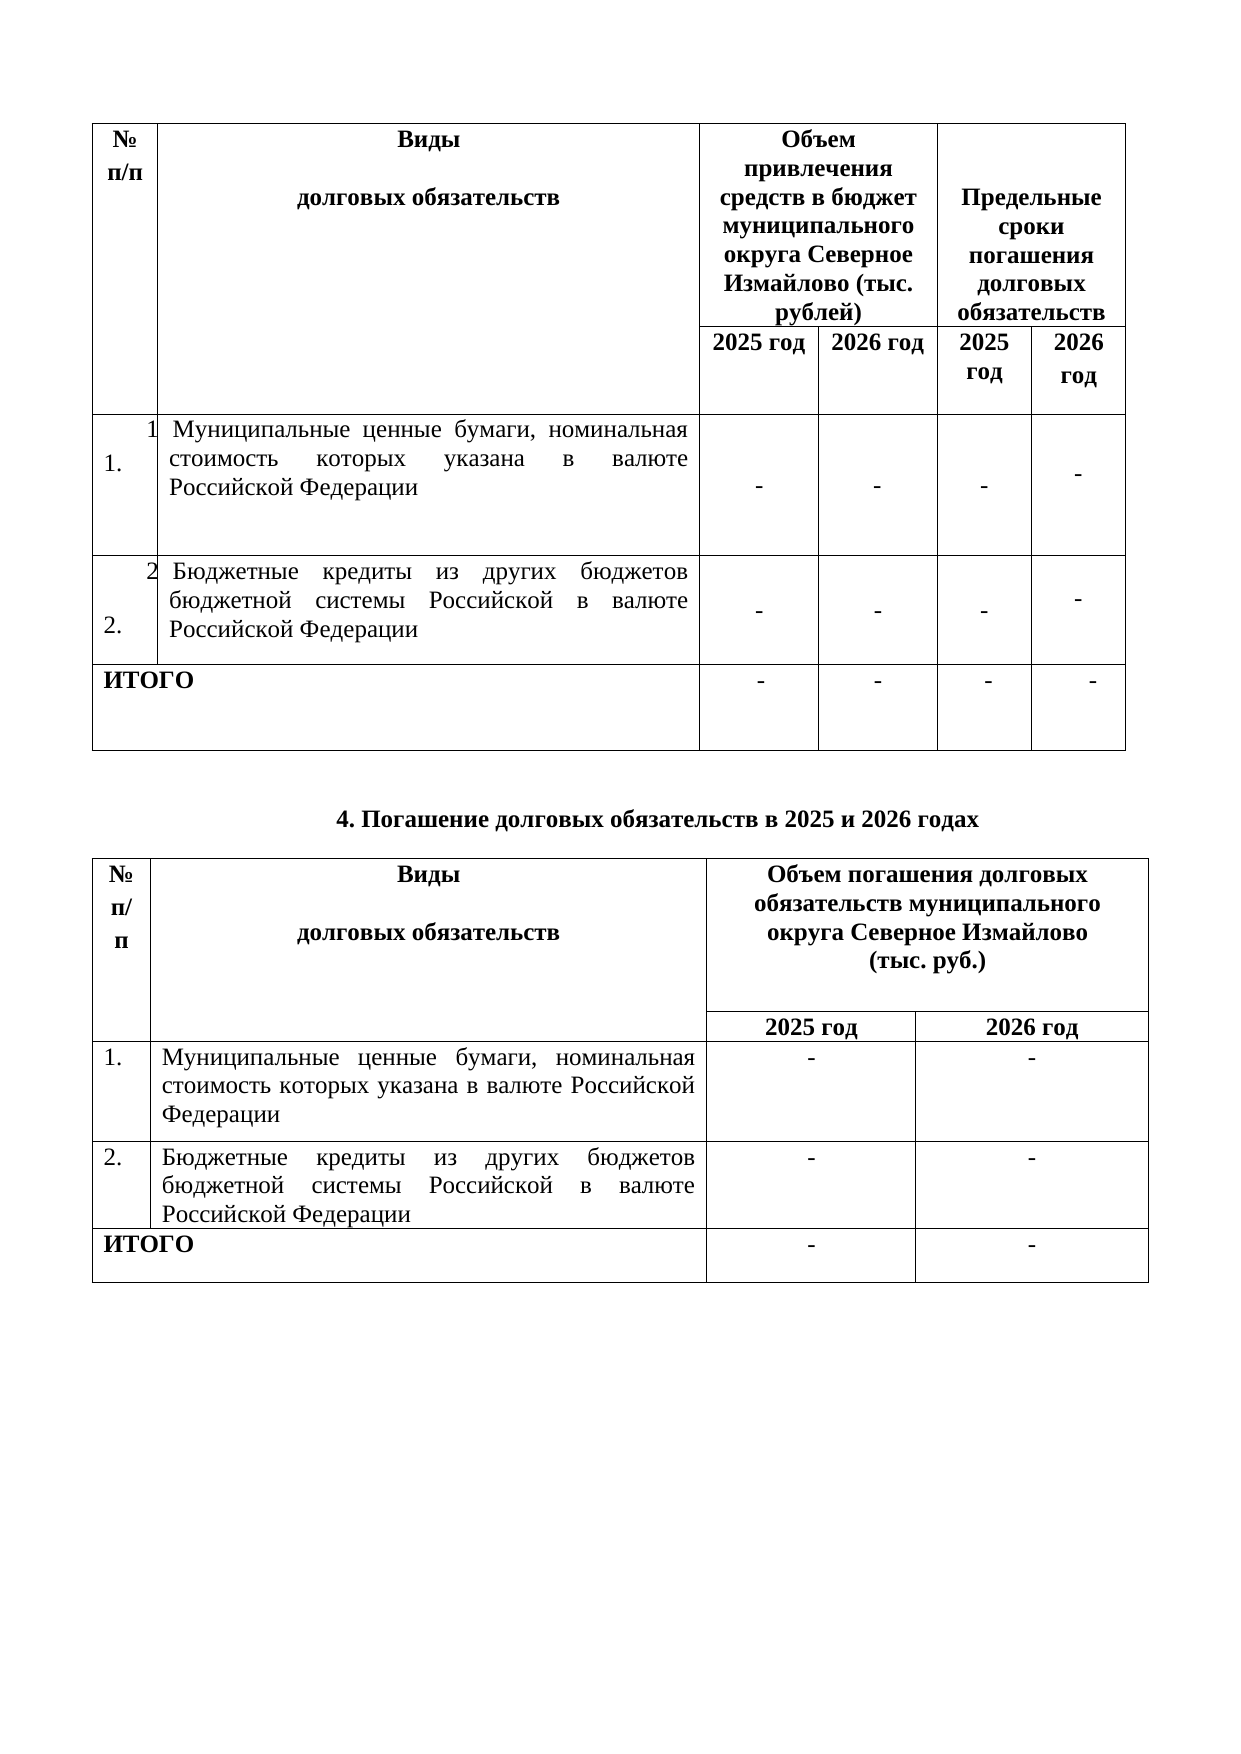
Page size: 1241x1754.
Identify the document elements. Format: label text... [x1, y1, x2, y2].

table_header Объем погашения долговых обязательств муниципального округа Северное Измайлово (тыс. руб.) [707, 859, 1148, 1011]
table_header Объем привлечения средств в бюджет муниципального округа Северное Измайлово (тыс. рублей) [700, 124, 937, 326]
table_cell - [819, 556, 937, 664]
table_cell - [1032, 415, 1125, 555]
table_cell - [938, 415, 1031, 555]
table_header Виды долговых обязательств [158, 124, 699, 413]
table_cell - [916, 1142, 1148, 1228]
table_header № п/п [93, 859, 150, 1041]
table_cell 2025 год [700, 327, 818, 413]
table_cell - [700, 415, 818, 555]
table_header № п/п [93, 124, 157, 413]
table_cell - [819, 415, 937, 555]
table_cell - [1032, 665, 1125, 749]
table_cell - [938, 665, 1031, 749]
table_header Предельные сроки погашения долговых обязательств [938, 124, 1125, 326]
table_cell - [700, 665, 818, 749]
table_cell Бюджетные кредиты из других бюджетов бюджетной системы Российской в валюте Российской Федерации [151, 1142, 706, 1228]
table_cell - [707, 1229, 915, 1282]
table_cell 1. [93, 1042, 150, 1141]
table_cell - [916, 1229, 1148, 1282]
table_cell - [700, 556, 818, 664]
table_header Виды долговых обязательств [151, 859, 706, 1041]
table_cell - [1032, 556, 1125, 664]
table_cell 2025 год [938, 327, 1031, 413]
table_cell Бюджетные кредиты из других бюджетов бюджетной системы Российской в валюте Российской Федерации [158, 556, 699, 664]
table_cell 2. [93, 1142, 150, 1228]
table_cell 2026 год [1032, 327, 1125, 413]
table_cell ИТОГО [93, 665, 699, 749]
text 4. Погашение долговых обязательств в 2025 и 2026 годах [103, 804, 1137, 833]
table_cell - [707, 1142, 915, 1228]
table_cell 11. [93, 415, 157, 555]
table_cell 2026 год [916, 1012, 1148, 1041]
table_cell - [938, 556, 1031, 664]
table_cell - [819, 665, 937, 749]
table_cell Муниципальные ценные бумаги, номинальная стоимость которых указана в валюте Российской Федерации [151, 1042, 706, 1141]
table_cell 2025 год [707, 1012, 915, 1041]
table_cell - [916, 1042, 1148, 1141]
table_cell 2026 год [819, 327, 937, 413]
table_cell 2 2. [93, 556, 157, 664]
table_cell Муниципальные ценные бумаги, номинальная стоимость которых указана в валюте Российской Федерации [158, 415, 699, 555]
table_cell - [707, 1042, 915, 1141]
table_cell ИТОГО [93, 1229, 706, 1282]
